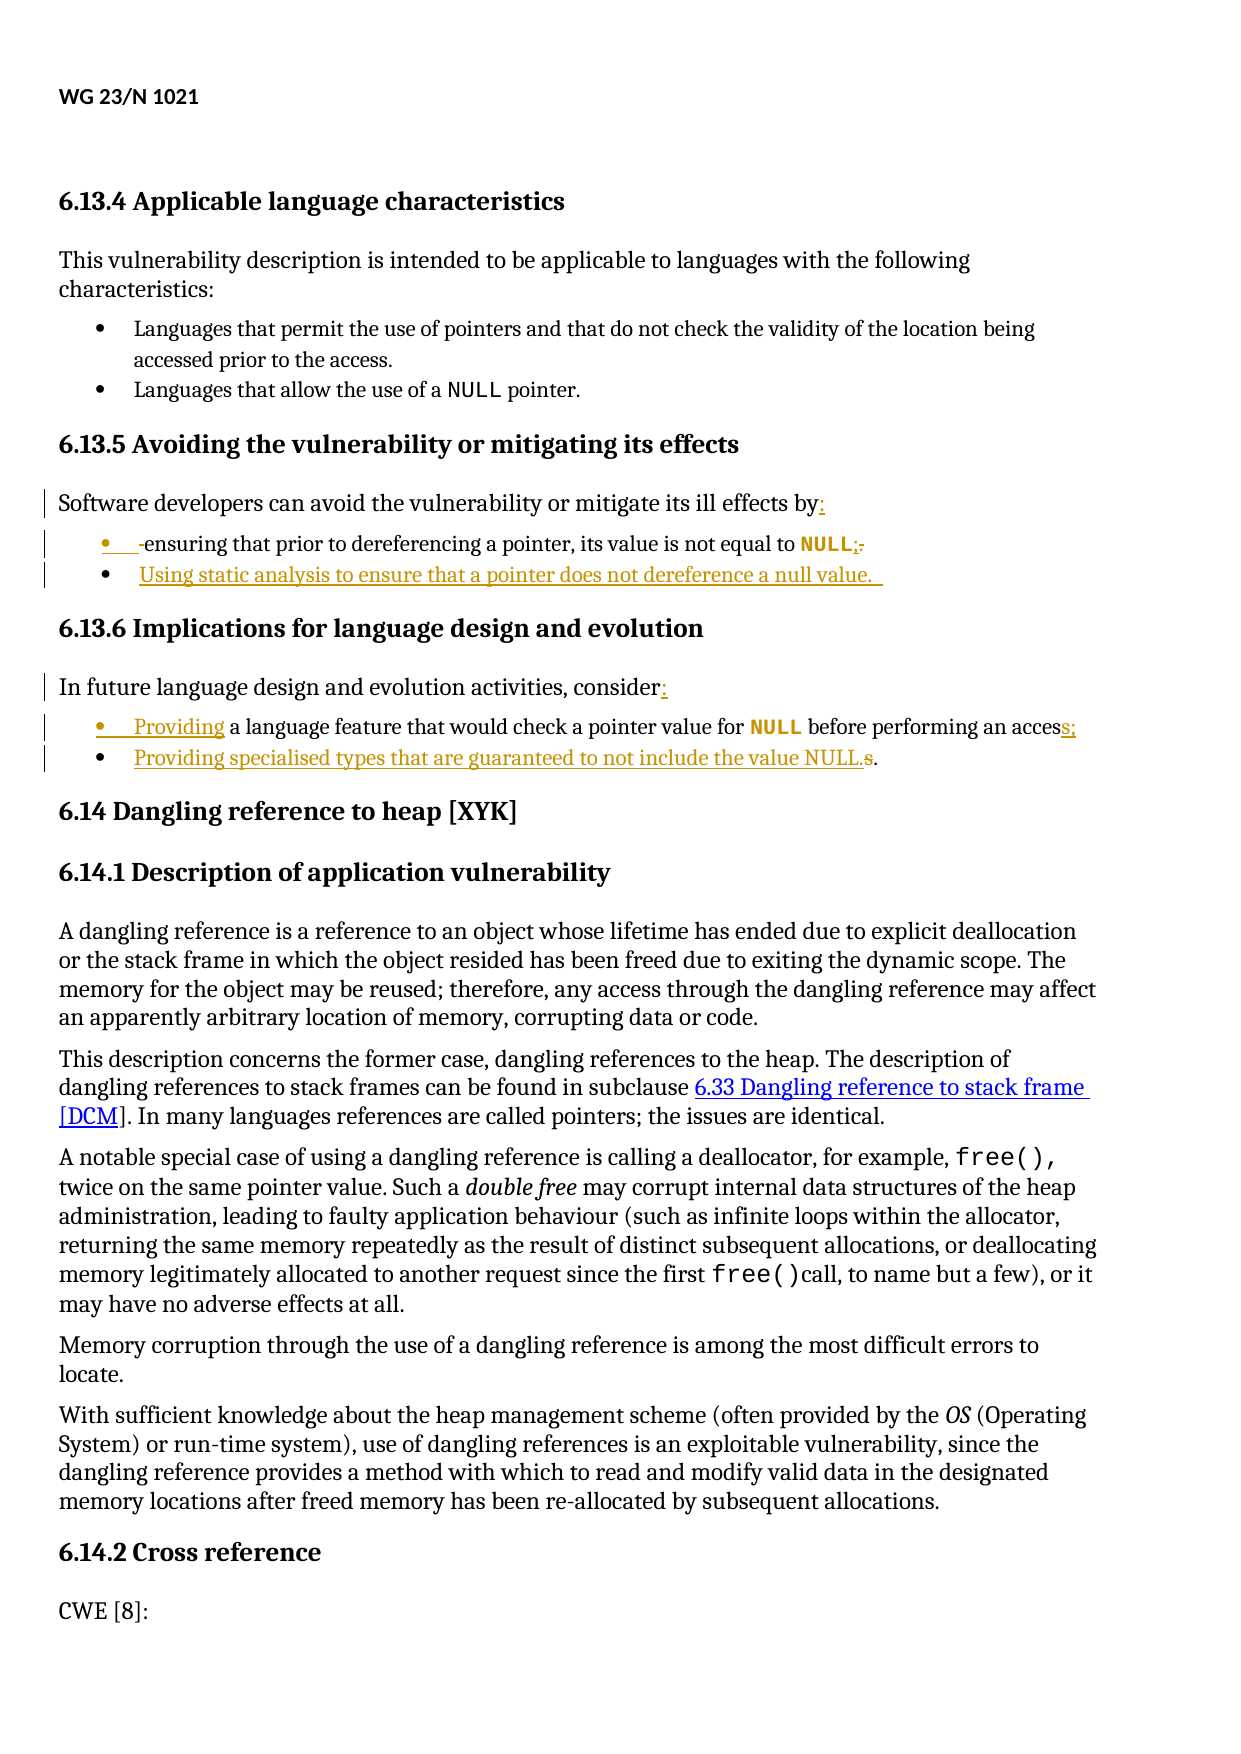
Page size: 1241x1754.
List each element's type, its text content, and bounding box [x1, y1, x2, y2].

text With sufficient knowledge about the heap management scheme (often provided by the OS (Operating System) or run-time system), use of dangling references is an exploitable vulnerability, since the dangling reference provides a method with which to read and modify valid data in the designated memory locations after freed memory has been re-allocated by subsequent allocations. [58, 1401, 1099, 1516]
text This description concerns the former case, dangling references to the heap. The description of dangling references to stack frames can be found in subclause 6.33 Dangling reference to stack frame [DCM]. In many languages references are called pointers; the issues are identical. [58, 1044, 1099, 1131]
list a language feature that would check a pointer value for NULL before performing an acces [96, 714, 1099, 741]
subtitle 6.13.4 Applicable language characteristics [58, 186, 1099, 217]
list ensuring that prior to dereferencing a pointer, its value is not equal to NULL [102, 530, 1099, 557]
subtitle 6.14.2 Cross reference [58, 1537, 1099, 1568]
subtitle 6.14 Dangling reference to heap [XYK] [58, 796, 1099, 827]
subtitle 6.13.6 Implications for language design and evolution [58, 613, 1099, 644]
list Languages that allow the use of a NULL pointer. [96, 377, 1099, 404]
text Software developers can avoid the vulnerability or mitigate its ill effects by [58, 489, 1099, 518]
text A notable special case of using a dangling reference is calling a deallocator, for example, free(), twice on the same pointer value. Such a double free may corrupt internal data structures of the heap administration, leading to faulty application behaviour (such as infinite loops within the allocator, returning the same memory repeatedly as the result of distinct subsequent allocations, or deallocating memory legitimately allocated to another request since the first free()call, to name but a few), or it may have no adverse effects at all. [58, 1143, 1099, 1318]
subtitle 6.14.1 Description of application vulnerability [58, 857, 1099, 888]
text This vulnerability description is intended to be applicable to languages with the following characteristics: [58, 246, 1099, 304]
text CWE [8]: [58, 1597, 1099, 1626]
list . [96, 745, 1099, 772]
list Languages that permit the use of pointers and that do not check the validity of the location being accessed prior to the access. [96, 316, 1099, 373]
text In future language design and evolution activities, consider [58, 673, 1099, 701]
text A dangling reference is a reference to an object whose lifetime has ended due to explicit deallocation or the stack frame in which the object resided has been freed due to exiting the dynamic scope. The memory for the object may be reused; therefore, any access through the dangling reference may affect an apparently arbitrary location of memory, corrupting data or code. [58, 917, 1099, 1032]
subtitle 6.13.5 Avoiding the vulnerability or mitigating its effects [58, 429, 1099, 460]
text Memory corruption through the use of a dangling reference is among the most difficult errors to locate. [58, 1331, 1099, 1388]
